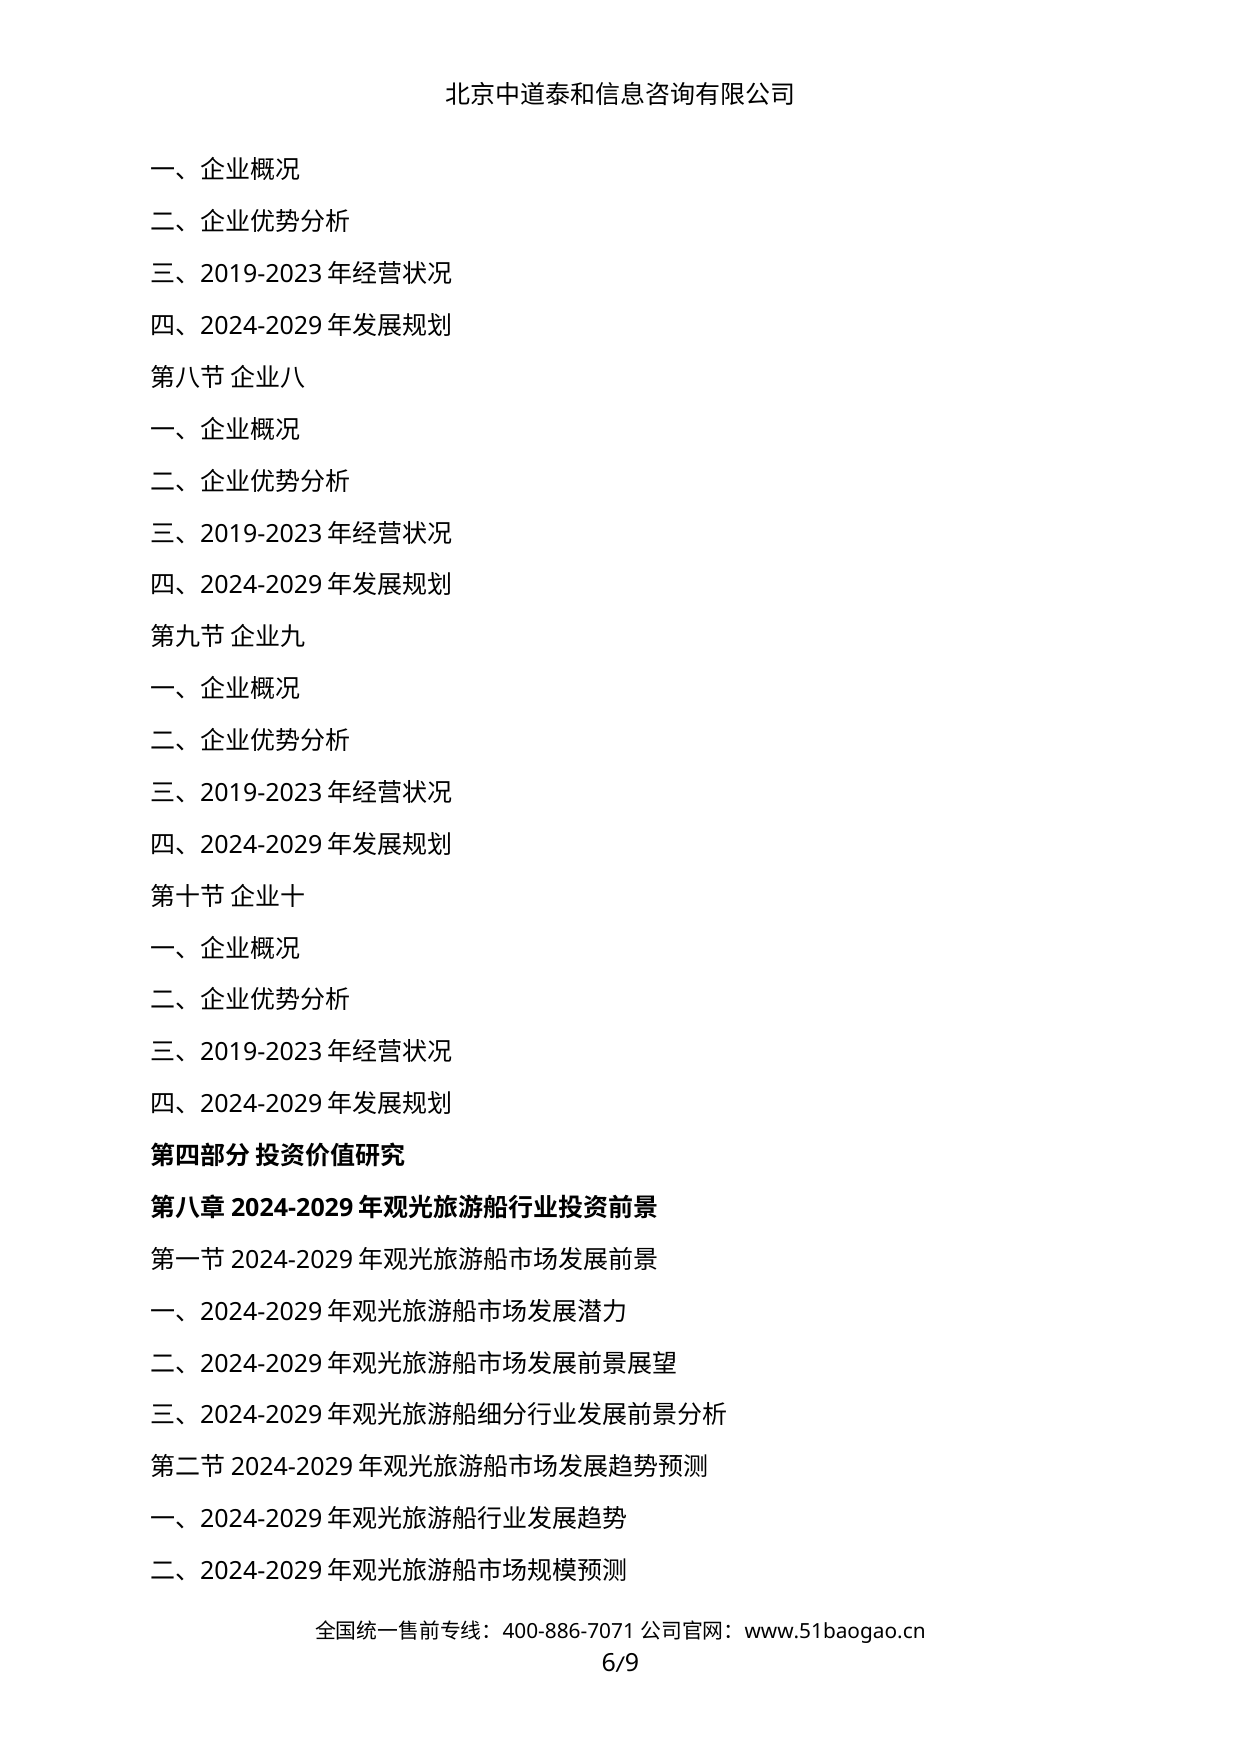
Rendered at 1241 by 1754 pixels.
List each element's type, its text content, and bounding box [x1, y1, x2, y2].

text 第九节 企业九 [150, 617, 1090, 653]
text 一、企业概况 [150, 409, 1090, 446]
text 二、企业优势分析 [150, 461, 1090, 497]
text 一、企业概况 [150, 928, 1090, 964]
text 一、2024-2029年观光旅游船市场发展潜力 [150, 1291, 1090, 1327]
text 第八章 2024-2029年观光旅游船行业投资前景 [150, 1187, 1090, 1224]
text 第一节 2024-2029年观光旅游船市场发展前景 [150, 1239, 1090, 1276]
text 二、企业优势分析 [150, 980, 1090, 1016]
text 四、2024-2029年发展规划 [150, 565, 1090, 601]
text 第八节 企业八 [150, 357, 1090, 394]
text 一、企业概况 [150, 669, 1090, 705]
text 四、2024-2029年发展规划 [150, 1084, 1090, 1120]
text 二、2024-2029年观光旅游船市场规模预测 [150, 1551, 1090, 1587]
text 第十节 企业十 [150, 876, 1090, 912]
text 四、2024-2029年发展规划 [150, 824, 1090, 861]
text 三、2019-2023年经营状况 [150, 772, 1090, 809]
text 三、2019-2023年经营状况 [150, 513, 1090, 549]
text 二、2024-2029年观光旅游船市场发展前景展望 [150, 1343, 1090, 1379]
text 二、企业优势分析 [150, 202, 1090, 238]
text 三、2019-2023年经营状况 [150, 254, 1090, 290]
text 一、2024-2029年观光旅游船行业发展趋势 [150, 1499, 1090, 1535]
text 第四部分 投资价值研究 [150, 1136, 1090, 1172]
text 二、企业优势分析 [150, 721, 1090, 757]
text 第二节 2024-2029年观光旅游船市场发展趋势预测 [150, 1447, 1090, 1483]
text 四、2024-2029年发展规划 [150, 306, 1090, 342]
text 一、企业概况 [150, 150, 1090, 186]
text 三、2024-2029年观光旅游船细分行业发展前景分析 [150, 1395, 1090, 1431]
text 三、2019-2023年经营状况 [150, 1032, 1090, 1068]
